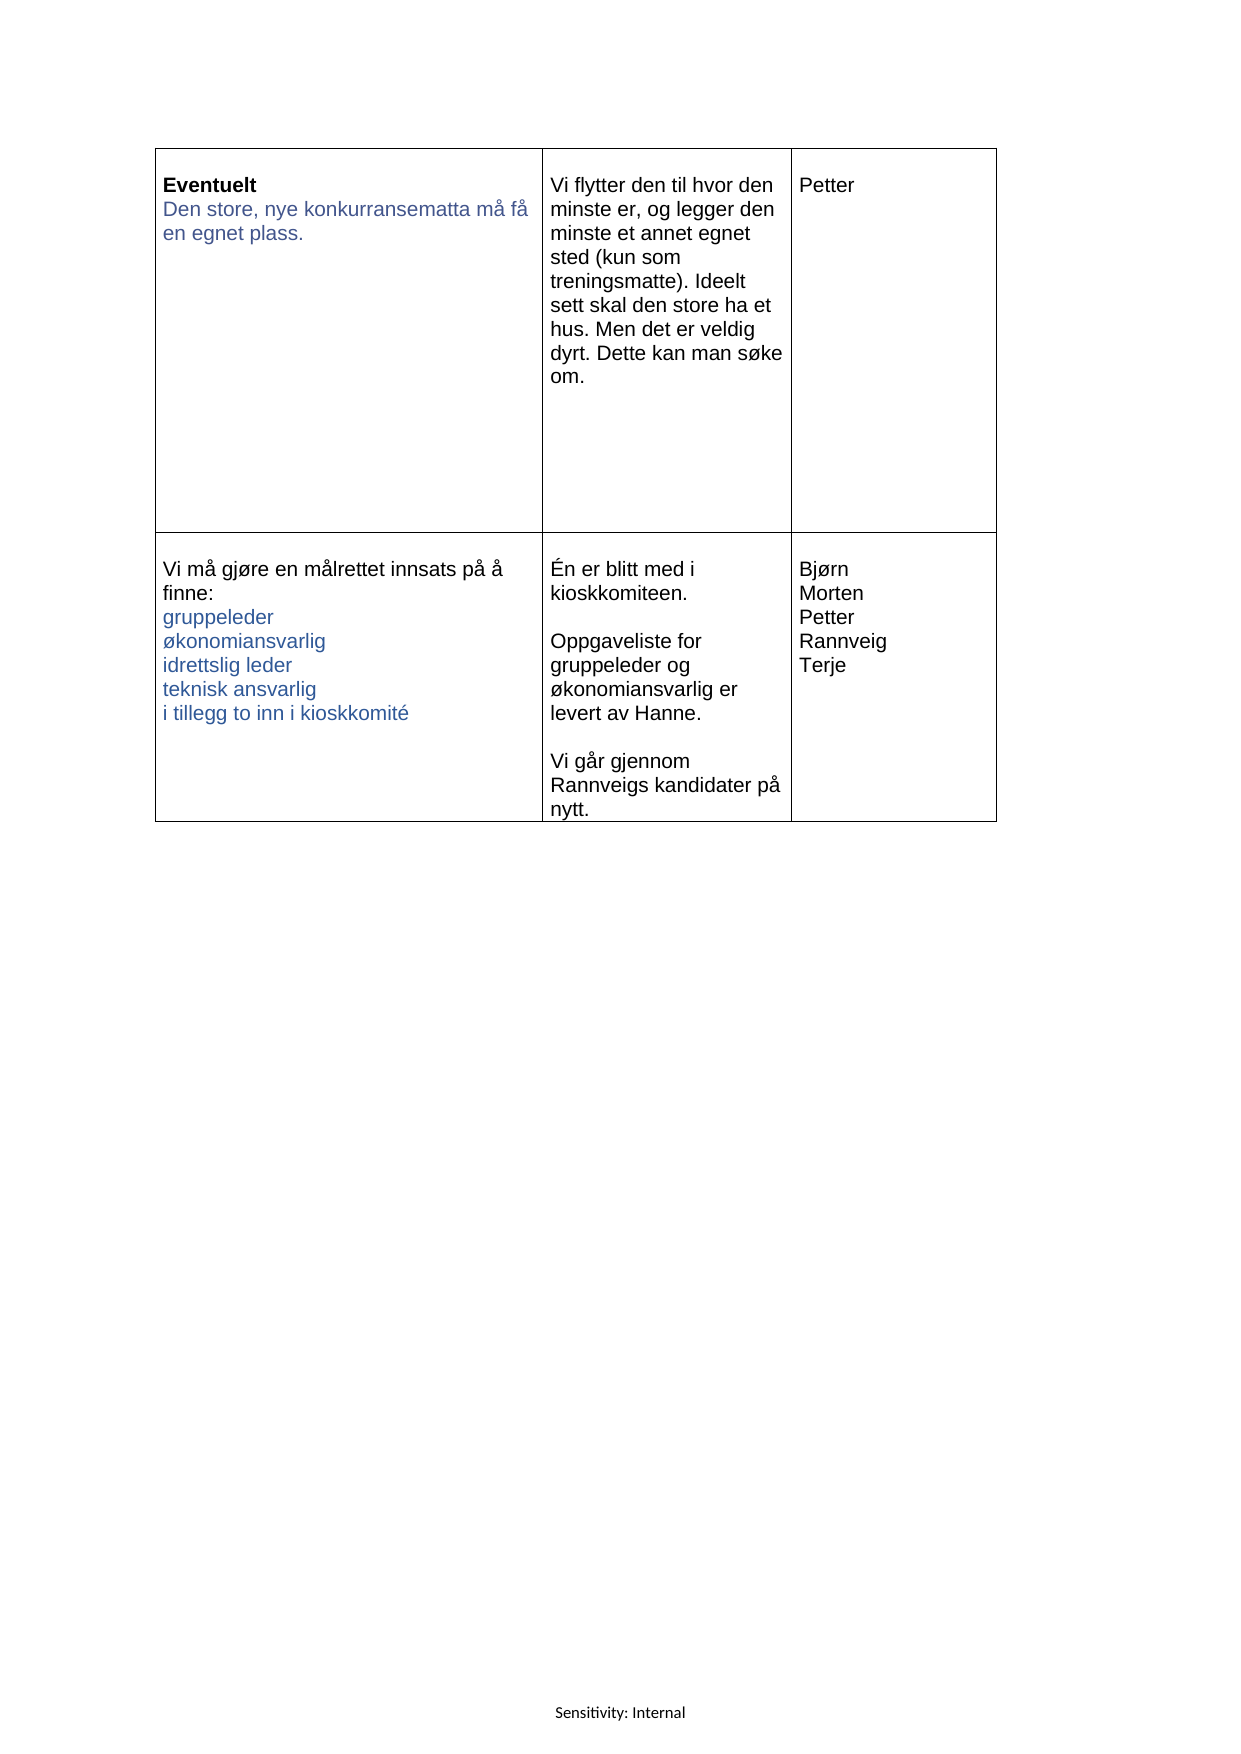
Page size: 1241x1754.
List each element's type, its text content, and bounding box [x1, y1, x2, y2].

table_cell Vi må gjøre en målrettet innsats på å finne: gruppeleder økonomiansvarlig idrettslig leder teknisk ansvarlig i tillegg to inn i kioskkomité [156, 533, 542, 821]
table_cell Eventuelt Den store, nye konkurransematta må få en egnet plass. [156, 149, 542, 532]
table_cell Vi flytter den til hvor den minste er, og legger den minste et annet egnet sted (kun som treningsmatte). Ideelt sett skal den store ha et hus. Men det er veldig dyrt. Dette kan man søke om. [543, 149, 791, 532]
table_cell Petter [792, 149, 996, 532]
table_cell Bjørn Morten Petter Rannveig Terje [792, 533, 996, 821]
table_cell Én er blitt med i kioskkomiteen. Oppgaveliste for gruppeleder og økonomiansvarlig er levert av Hanne. Vi går gjennom Rannveigs kandidater på nytt. [543, 533, 791, 821]
